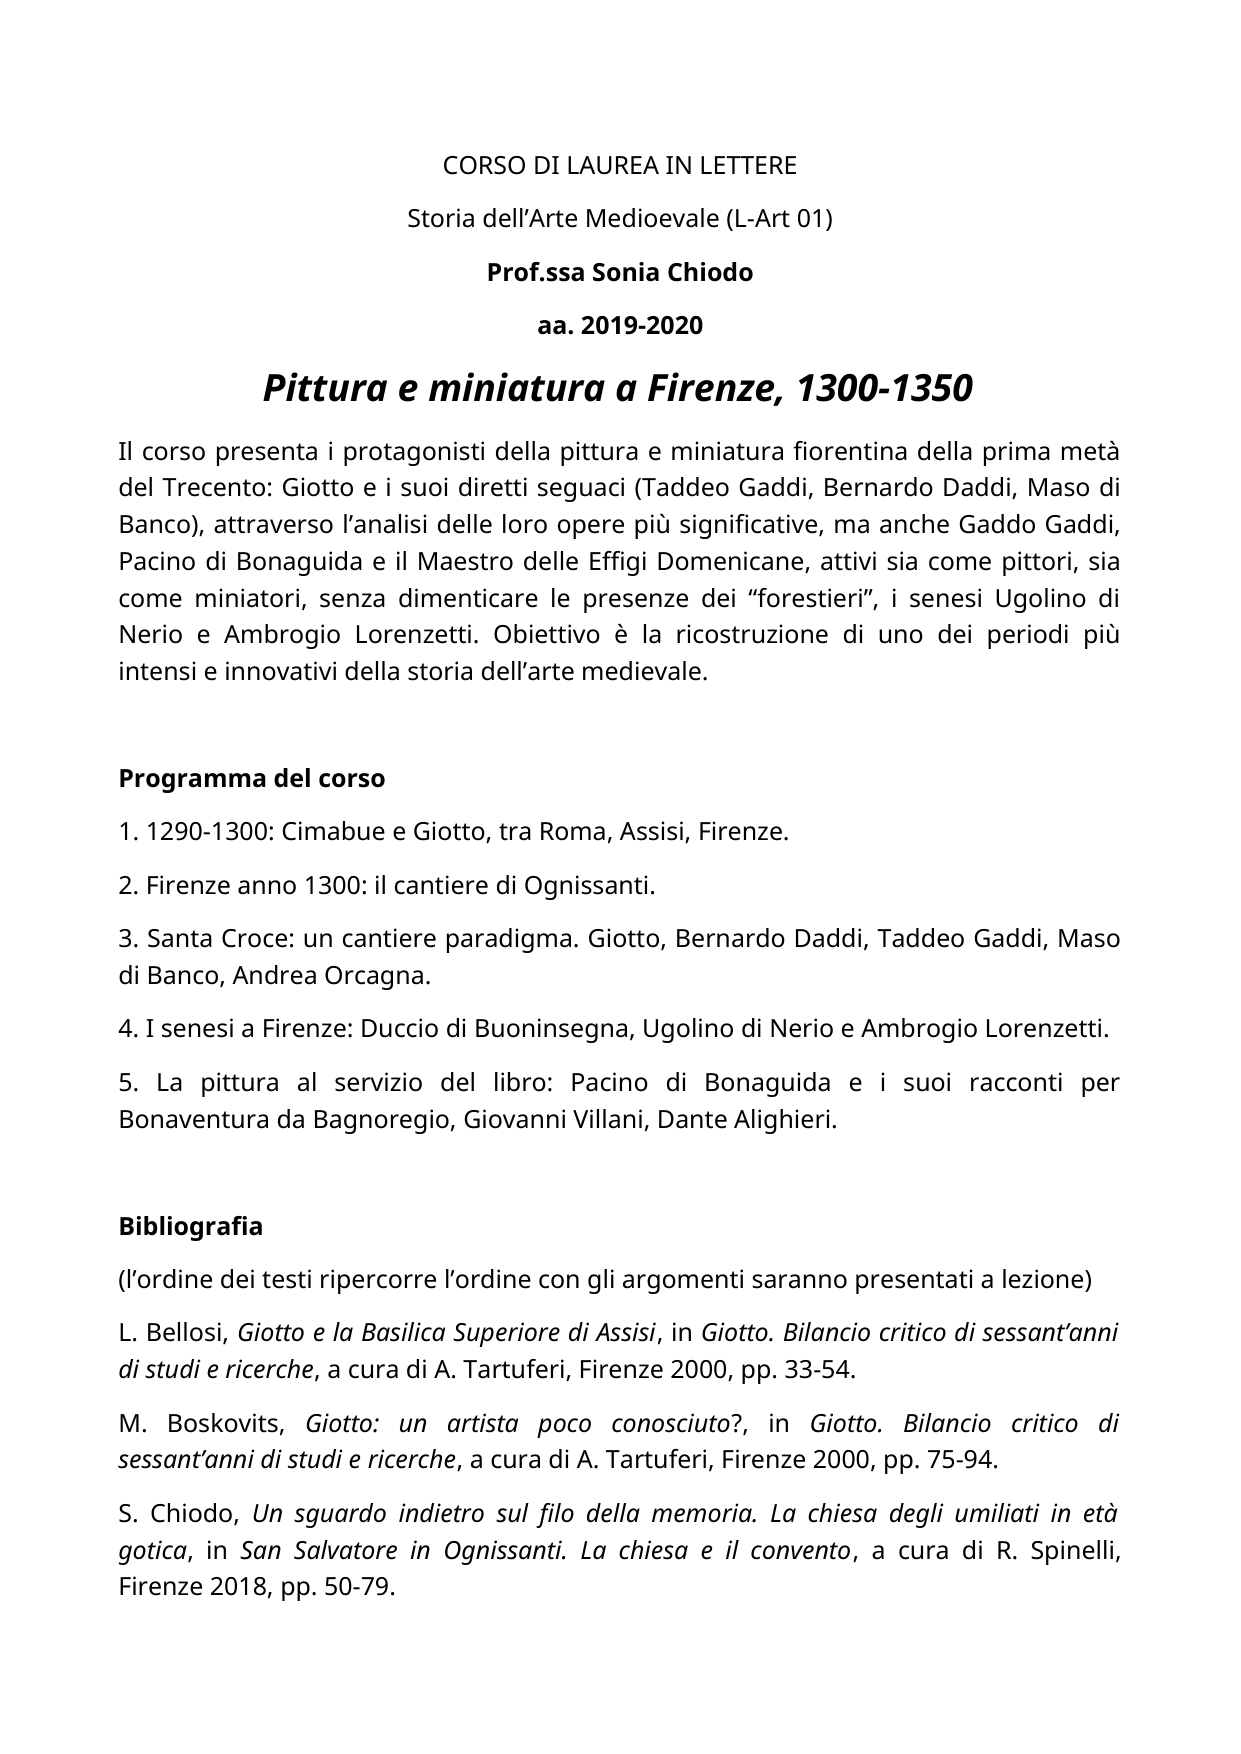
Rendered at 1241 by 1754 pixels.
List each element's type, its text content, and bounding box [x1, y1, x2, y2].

text Il corso presenta i protagonisti della pittura e miniatura fiorentina della prima metà del Trecento: Giotto e i suoi diretti seguaci (Taddeo Gaddi, Bernardo Daddi, Maso di Banco), attraverso l’analisi delle loro opere più significative, ma anche Gaddo Gaddi, Pacino di Bonaguida e il Maestro delle Effigi Domenicane, attivi sia come pittori, sia come miniatori, senza dimenticare le presenze dei “forestieri”, i senesi Ugolino di Nerio e Ambrogio Lorenzetti. Obiettivo è la ricostruzione di uno dei periodi più intensi e innovativi della storia dell’arte medievale. [118, 433, 1122, 688]
text Pittura e miniatura a Firenze, 1300-1350 [118, 361, 1122, 412]
text L. Bellosi, Giotto e la Basilica Superiore di Assisi, in Giotto. Bilancio critico di sessant’anni di studi e ricerche, a cura di A. Tartuferi, Firenze 2000, pp. 33-54. [118, 1315, 1122, 1386]
text 1. 1290-1300: Cimabue e Giotto, tra Roma, Assisi, Firenze. [118, 814, 1122, 848]
text CORSO DI LAUREA IN LETTERE [118, 148, 1122, 182]
text Bibliografia [118, 1208, 1122, 1242]
text (l’ordine dei testi ripercorre l’ordine con gli argomenti saranno presentati a lezione) [118, 1262, 1122, 1296]
text S. Chiodo, Un sguardo indietro sul filo della memoria. La chiesa degli umiliati in età gotica, in San Salvatore in Ognissanti. La chiesa e il convento, a cura di R. Spinelli, Firenze 2018, pp. 50-79. [118, 1496, 1122, 1603]
text Storia dell’Arte Medioevale (L-Art 01) [118, 201, 1122, 235]
text Programma del corso [118, 761, 1122, 795]
text 2. Firenze anno 1300: il cantiere di Ognissanti. [118, 867, 1122, 902]
text M. Boskovits, Giotto: un artista poco conosciuto?, in Giotto. Bilancio critico di sessant’anni di studi e ricerche, a cura di A. Tartuferi, Firenze 2000, pp. 75-94. [118, 1405, 1122, 1476]
text 4. I senesi a Firenze: Duccio di Buoninsegna, Ugolino di Nerio e Ambrogio Lorenzetti. [118, 1011, 1122, 1045]
text 5. La pittura al servizio del libro: Pacino di Bonaguida e i suoi racconti per Bonaventura da Bagnoregio, Giovanni Villani, Dante Alighieri. [118, 1064, 1122, 1135]
text aa. 2019-2020 [118, 308, 1122, 342]
text Prof.ssa Sonia Chiodo [118, 254, 1122, 288]
text 3. Santa Croce: un cantiere paradigma. Giotto, Bernardo Daddi, Taddeo Gaddi, Maso di Banco, Andrea Orcagna. [118, 921, 1122, 992]
